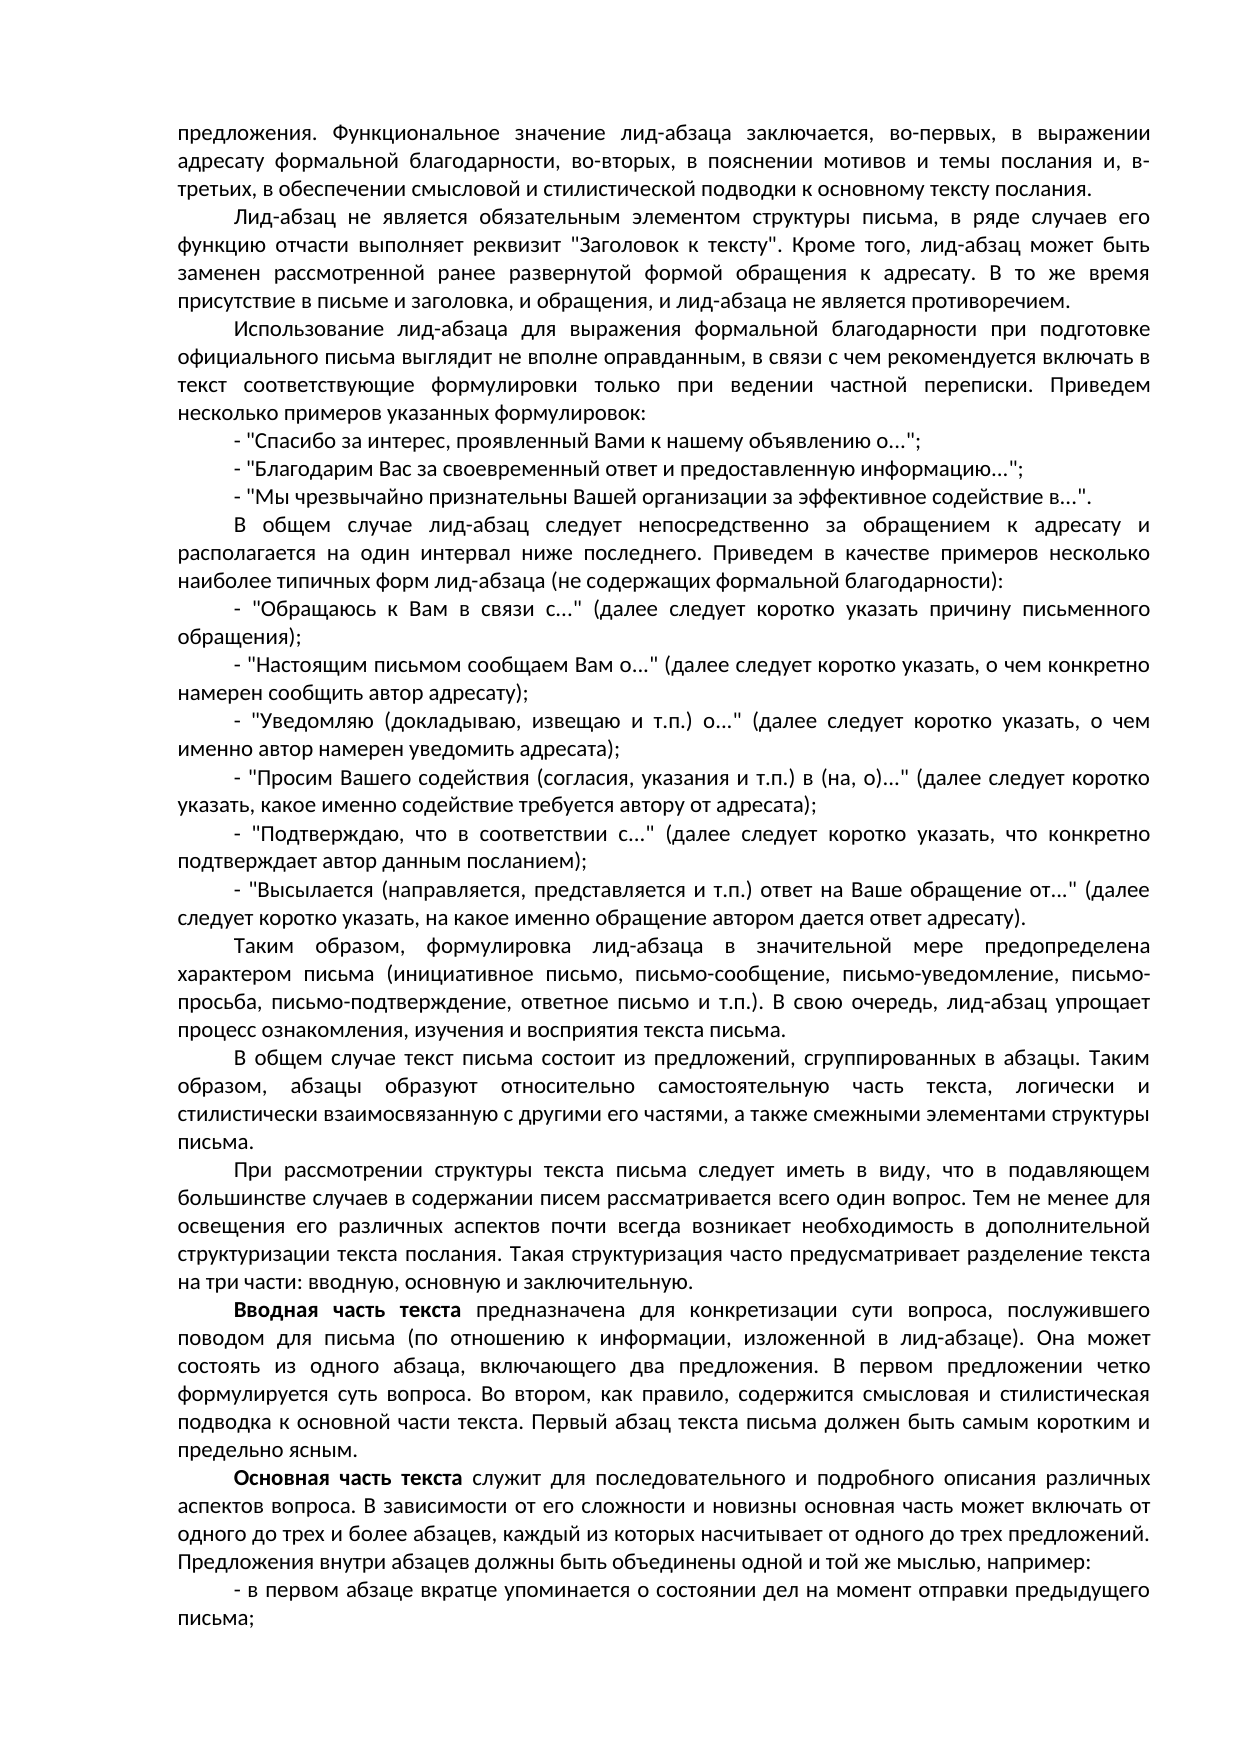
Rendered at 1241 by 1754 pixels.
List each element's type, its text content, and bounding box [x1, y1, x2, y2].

text - "Спасибо за интерес, проявленный Вами к нашему объявлению о..."; [177, 426, 1152, 454]
text - "Подтверждаю, что в соответствии с..." (далее следует коротко указать, что конкретно подтверждает автор данным посланием); [177, 819, 1152, 875]
text - "Уведомляю (докладываю, извещаю и т.п.) о..." (далее следует коротко указать, о чем именно автор намерен уведомить адресата); [177, 707, 1152, 763]
text - "Просим Вашего содействия (согласия, указания и т.п.) в (на, о)..." (далее следует коротко указать, какое именно содействие требуется автору от адресата); [177, 763, 1152, 819]
text Использование лид-абзаца для выражения формальной благодарности при подготовке официального письма выглядит не вполне оправданным, в связи с чем рекомендуется включать в текст соответствующие формулировки только при ведении частной переписки. Приведем несколько примеров указанных формулировок: [177, 314, 1152, 426]
text При рассмотрении структуры текста письма следует иметь в виду, что в подавляющем большинстве случаев в содержании писем рассматривается всего один вопрос. Тем не менее для освещения его различных аспектов почти всегда возникает необходимость в дополнительной структуризации текста послания. Такая структуризация часто предусматривает разделение текста на три части: вводную, основную и заключительную. [177, 1155, 1152, 1295]
text - "Высылается (направляется, представляется и т.п.) ответ на Ваше обращение от..." (далее следует коротко указать, на какое именно обращение автором дается ответ адресату). [177, 875, 1152, 931]
text - "Мы чрезвычайно признательны Вашей организации за эффективное содействие в...". [177, 482, 1152, 510]
text - в первом абзаце вкратце упоминается о состоянии дел на момент отправки предыдущего письма; [177, 1575, 1152, 1631]
text В общем случае текст письма состоит из предложений, сгруппированных в абзацы. Таким образом, абзацы образуют относительно самостоятельную часть текста, логически и стилистически взаимосвязанную с другими его частями, а также смежными элементами структуры письма. [177, 1043, 1152, 1155]
text В общем случае лид-абзац следует непосредственно за обращением к адресату и располагается на один интервал ниже последнего. Приведем в качестве примеров несколько наиболее типичных форм лид-абзаца (не содержащих формальной благодарности): [177, 510, 1152, 594]
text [177, 118, 1152, 202]
text Лид-абзац не является обязательным элементом структуры письма, в ряде случаев его функцию отчасти выполняет реквизит "Заголовок к тексту". Кроме того, лид-абзац может быть заменен рассмотренной ранее развернутой формой обращения к адресату. В то же время присутствие в письме и заголовка, и обращения, и лид-абзаца не является противоречием. [177, 202, 1152, 314]
text - "Обращаюсь к Вам в связи с..." (далее следует коротко указать причину письменного обращения); [177, 594, 1152, 651]
text Таким образом, формулировка лид-абзаца в значительной мере предопределена характером письма (инициативное письмо, письмо-сообщение, письмо-уведомление, письмо-просьба, письмо-подтверждение, ответное письмо и т.п.). В свою очередь, лид-абзац упрощает процесс ознакомления, изучения и восприятия текста письма. [177, 931, 1152, 1043]
text - "Настоящим письмом сообщаем Вам о..." (далее следует коротко указать, о чем конкретно намерен сообщить автор адресату); [177, 651, 1152, 707]
text Основная часть текста служит для последовательного и подробного описания различных аспектов вопроса. В зависимости от его сложности и новизны основная часть может включать от одного до трех и более абзацев, каждый из которых насчитывает от одного до трех предложений. Предложения внутри абзацев должны быть объединены одной и той же мыслью, например: [177, 1463, 1152, 1575]
text Вводная часть текста предназначена для конкретизации сути вопроса, послужившего поводом для письма (по отношению к информации, изложенной в лид-абзаце). Она может состоять из одного абзаца, включающего два предложения. В первом предложении четко формулируется суть вопроса. Во втором, как правило, содержится смысловая и стилистическая подводка к основной части текста. Первый абзац текста письма должен быть самым коротким и предельно ясным. [177, 1295, 1152, 1463]
text - "Благодарим Вас за своевременный ответ и предоставленную информацию..."; [177, 454, 1152, 482]
